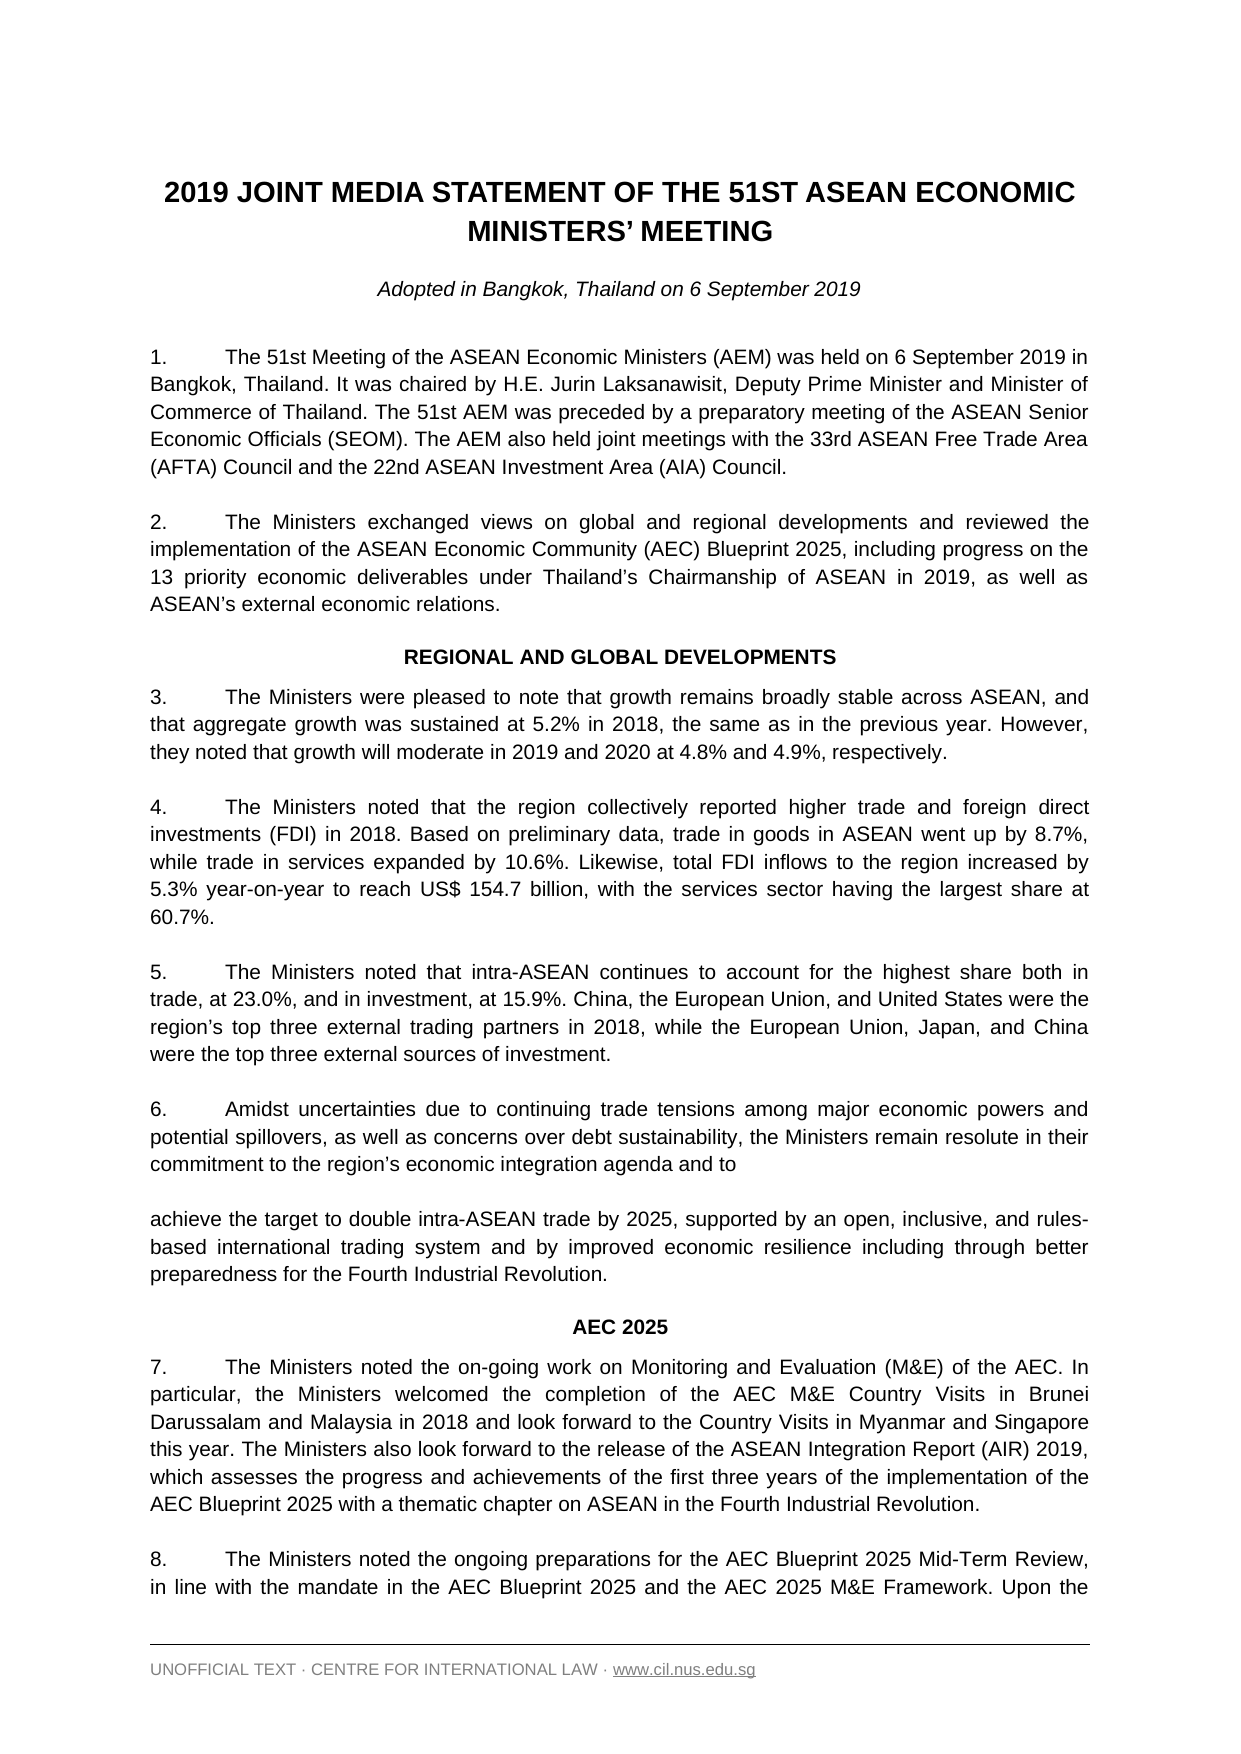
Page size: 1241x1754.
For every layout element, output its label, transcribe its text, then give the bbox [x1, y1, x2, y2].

text 6. Amidst uncertainties due to continuing trade tensions among major economic powers and potential spillovers, as well as concerns over debt sustainability, the Ministers remain resolute in their commitment to the region’s economic integration agenda and to [150, 1097, 1090, 1176]
text 3. The Ministers were pleased to note that growth remains broadly stable across ASEAN, and that aggregate growth was sustained at 5.2% in 2018, the same as in the previous year. However, they noted that growth will moderate in 2019 and 2020 at 4.8% and 4.9%, respectively. [150, 684, 1090, 763]
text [150, 1547, 1090, 1598]
text 4. The Ministers noted that the region collectively reported higher trade and foreign direct investments (FDI) in 2018. Based on preliminary data, trade in goods in ASEAN went up by 8.7%, while trade in services expanded by 10.6%. Likewise, total FDI inflows to the region increased by 5.3% year-on-year to reach US$ 154.7 billion, with the services sector having the largest share at 60.7%. [150, 794, 1090, 928]
text achieve the target to double intra-ASEAN trade by 2025, supported by an open, inclusive, and rules-based international trading system and by improved economic resilience including through better preparedness for the Fourth Industrial Revolution. [150, 1207, 1090, 1286]
text 2. The Ministers exchanged views on global and regional developments and reviewed the implementation of the ASEAN Economic Community (AEC) Blueprint 2025, including progress on the 13 priority economic deliverables under Thailand’s Chairmanship of ASEAN in 2019, as well as ASEAN’s external economic relations. [150, 509, 1090, 616]
subtitle AEC 2025 [150, 1314, 1090, 1338]
text 7. The Ministers noted the on-going work on Monitoring and Evaluation (M&E) of the AEC. In particular, the Ministers welcomed the completion of the AEC M&E Country Visits in Brunei Darussalam and Malaysia in 2018 and look forward to the Country Visits in Myanmar and Singapore this year. The Ministers also look forward to the release of the ASEAN Integration Report (AIR) 2019, which assesses the progress and achievements of the first three years of the implementation of the AEC Blueprint 2025 with a thematic chapter on ASEAN in the Fourth Industrial Revolution. [150, 1354, 1090, 1516]
title 2019 JOINT MEDIA STATEMENT OF THE 51st ASEAN ECONOMIC MINISTERS’ MEETING [150, 175, 1090, 247]
subtitle Adopted in Bangkok, Thailand on 6 September 2019 [150, 277, 1090, 301]
subtitle Regional and Global Developments [150, 644, 1090, 668]
text 5. The Ministers noted that intra-ASEAN continues to account for the highest share both in trade, at 23.0%, and in investment, at 15.9%. China, the European Union, and United States were the region’s top three external trading partners in 2018, while the European Union, Japan, and China were the top three external sources of investment. [150, 959, 1090, 1066]
text 1. The 51st Meeting of the ASEAN Economic Ministers (AEM) was held on 6 September 2019 in Bangkok, Thailand. It was chaired by H.E. Jurin Laksanawisit, Deputy Prime Minister and Minister of Commerce of Thailand. The 51st AEM was preceded by a preparatory meeting of the ASEAN Senior Economic Officials (SEOM). The AEM also held joint meetings with the 33rd ASEAN Free Trade Area (AFTA) Council and the 22nd ASEAN Investment Area (AIA) Council. [150, 344, 1090, 478]
